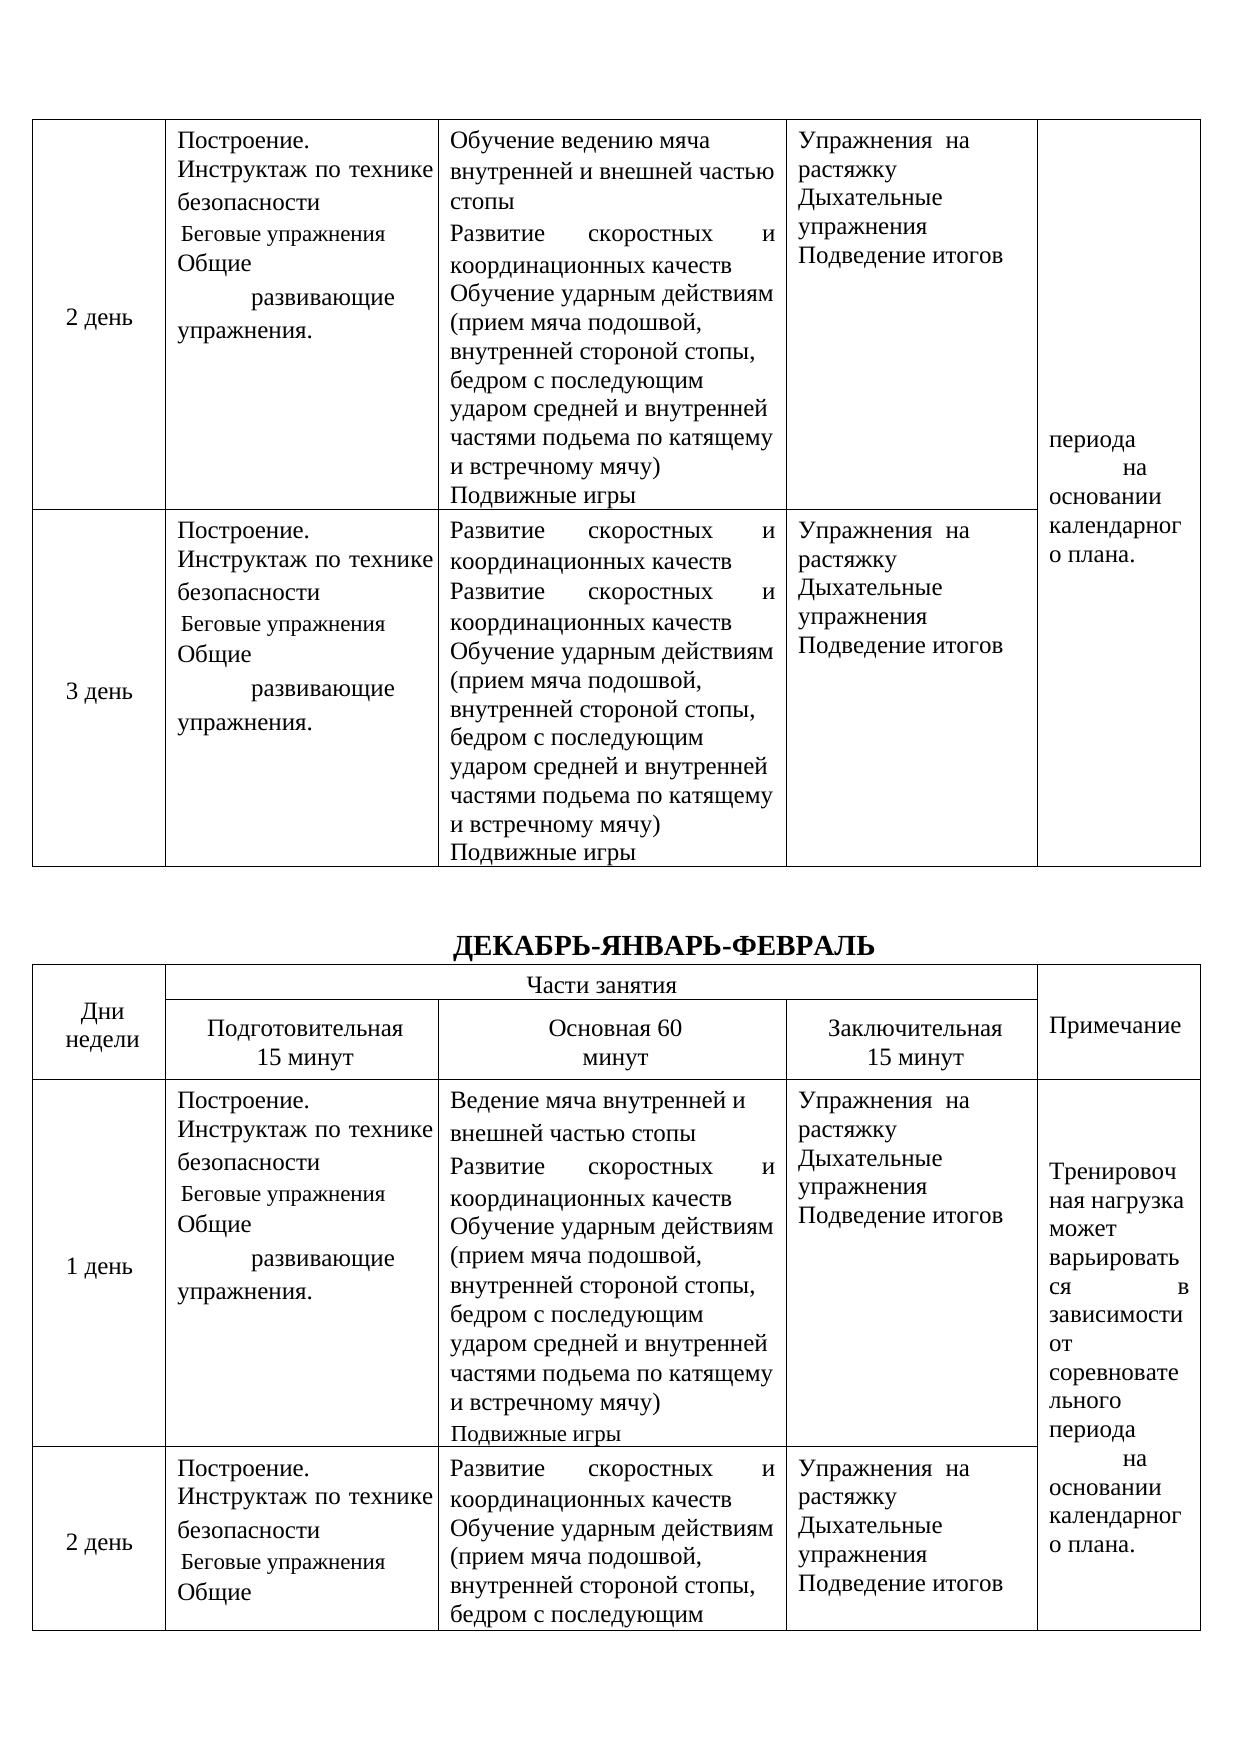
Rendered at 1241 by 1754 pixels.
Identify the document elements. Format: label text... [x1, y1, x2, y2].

table_cell Построение. Инструктаж по технике безопасности Беговые упражнения Общие развивающие упражнения. [166, 510, 438, 866]
text ДЕКАБРЬ-ЯНВАРЬ-ФЕВРАЛЬ [162, 928, 876, 961]
table_cell Построение. Инструктаж по технике безопасности Беговые упражнения Общие развивающие упражнения. [166, 120, 438, 508]
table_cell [166, 1447, 438, 1630]
table_cell 2 день [33, 1447, 165, 1630]
table_cell Построение. Инструктаж по технике безопасности Беговые упражнения Общие развивающие упражнения. [166, 1080, 438, 1446]
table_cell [787, 1447, 1037, 1630]
table_cell Ведение мяча внутренней и внешней частью стопы Развитие скоростных и координационных качеств Обучение ударным действиям (прием мяча подошвой, внутренней стороной стопы, бедром с последующим ударом средней и внутренней частями подьема по катящему и встречному мячу) Подвижные игры [439, 1080, 786, 1446]
table_cell 1 день [33, 1080, 165, 1446]
table_cell Заключительная 15 минут [787, 1000, 1037, 1079]
table_cell Основная 60 минут [439, 1000, 786, 1079]
table_cell Упражнения на растяжку Дыхательные упражнения Подведение итогов [787, 120, 1037, 508]
table_cell Подготовительная 15 минут [166, 1000, 438, 1079]
table_header Примечание [1038, 965, 1200, 1079]
table_cell Упражнения на растяжку Дыхательные упражнения Подведение итогов [787, 510, 1037, 866]
table_cell 2 день [33, 120, 165, 508]
table_header Дни недели [33, 965, 165, 1079]
table_cell Развитие скоростных и координационных качеств Развитие скоростных и координационных качеств Обучение ударным действиям (прием мяча подошвой, внутренней стороной стопы, бедром с последующим ударом средней и внутренней частями подьема по катящему и встречному мячу) Подвижные игры [439, 510, 786, 866]
table_header Части занятия [166, 965, 1037, 999]
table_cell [439, 1447, 786, 1630]
table_cell Тренировоч ная нагрузка может варьировать ся в зависимости от соревновате льного периода на основании календарног о плана. [1038, 1080, 1200, 1630]
table_cell Обучение ведению мяча внутренней и внешней частью стопы Развитие скоростных и координационных качеств Обучение ударным действиям (прием мяча подошвой, внутренней стороной стопы, бедром с последующим ударом средней и внутренней частями подьема по катящему и встречному мячу) Подвижные игры [439, 120, 786, 508]
table_cell 3 день [33, 510, 165, 866]
table_cell Упражнения на растяжку Дыхательные упражнения Подведение итогов [787, 1080, 1037, 1446]
table_cell Тренировоч ная нагрузка может варьировать ся в зависимости от соревновате льного периода на основании календарног о плана. [1038, 120, 1200, 866]
